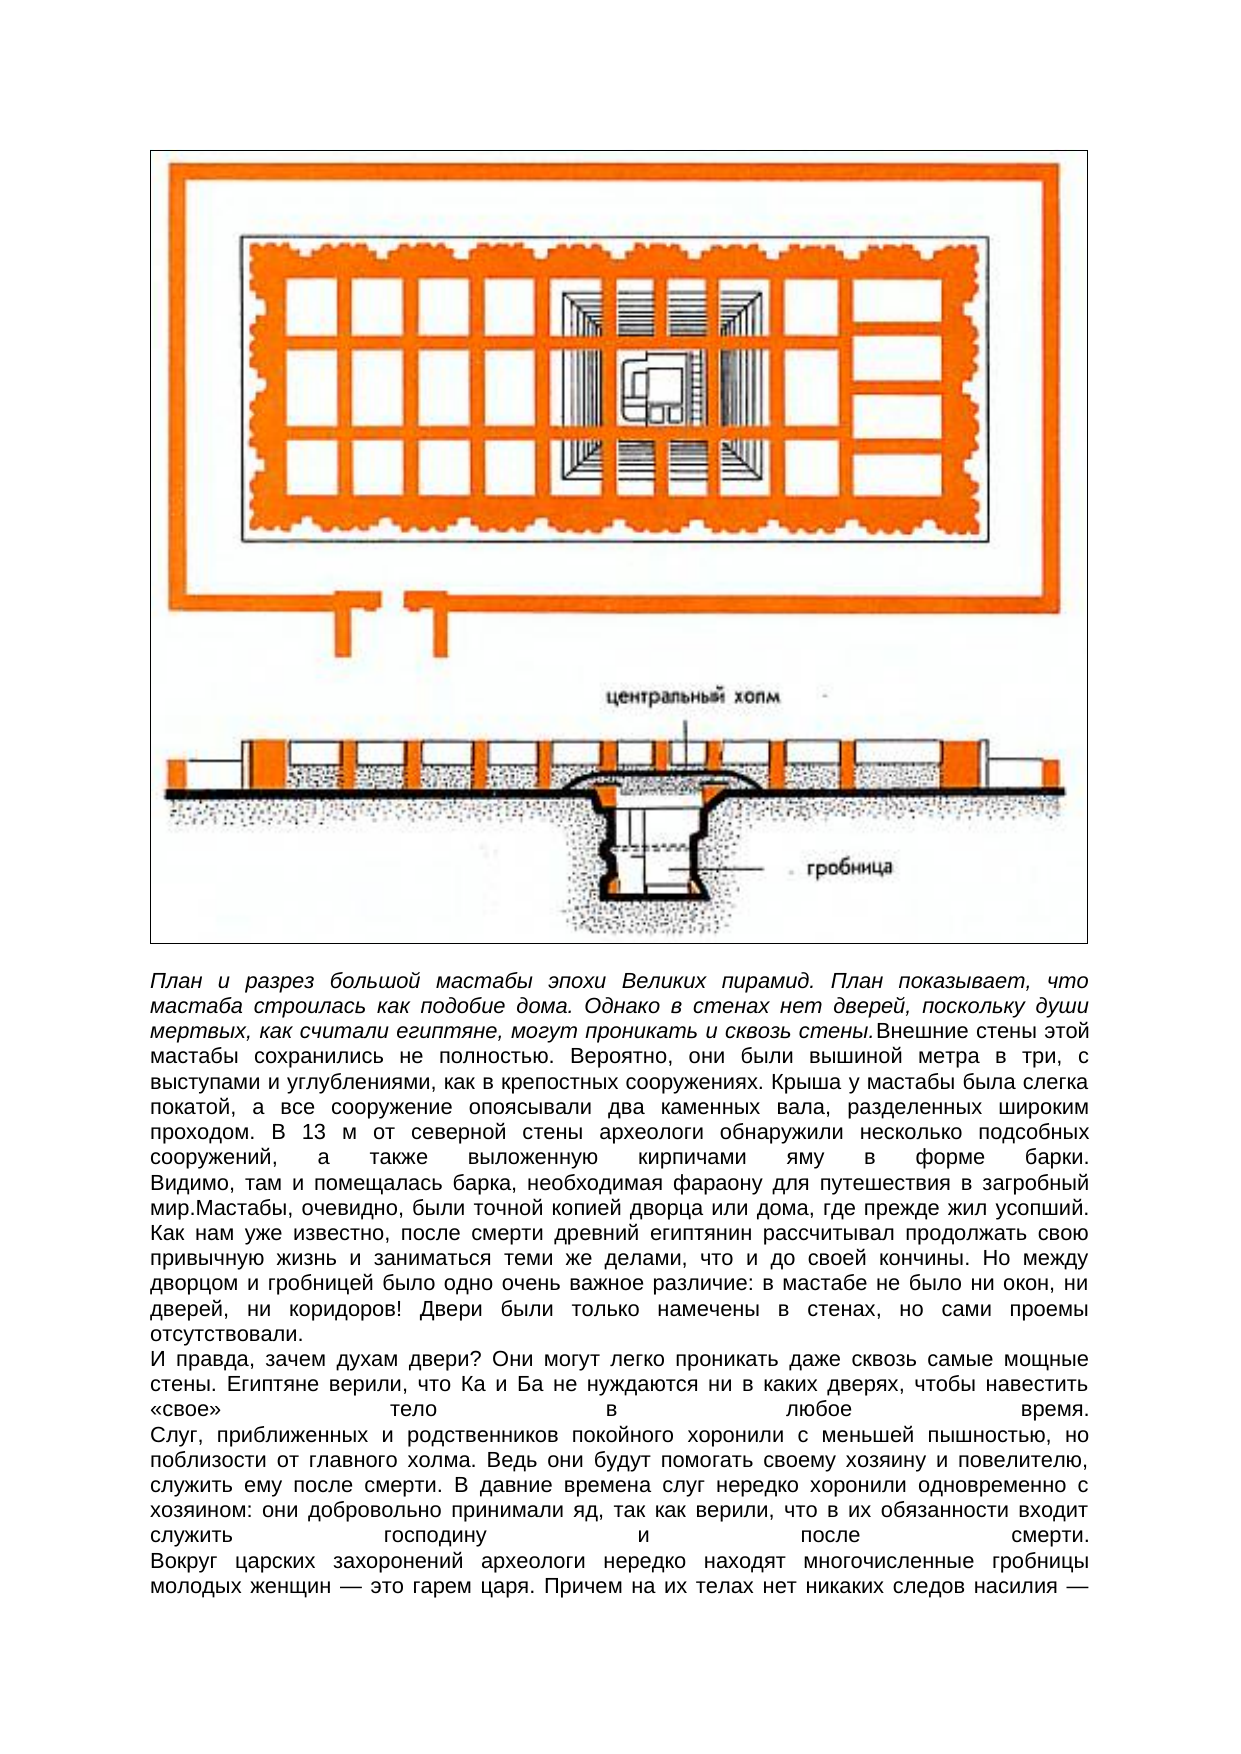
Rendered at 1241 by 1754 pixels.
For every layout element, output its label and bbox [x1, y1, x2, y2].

text [150, 968, 1090, 1598]
picture [151, 151, 1087, 943]
